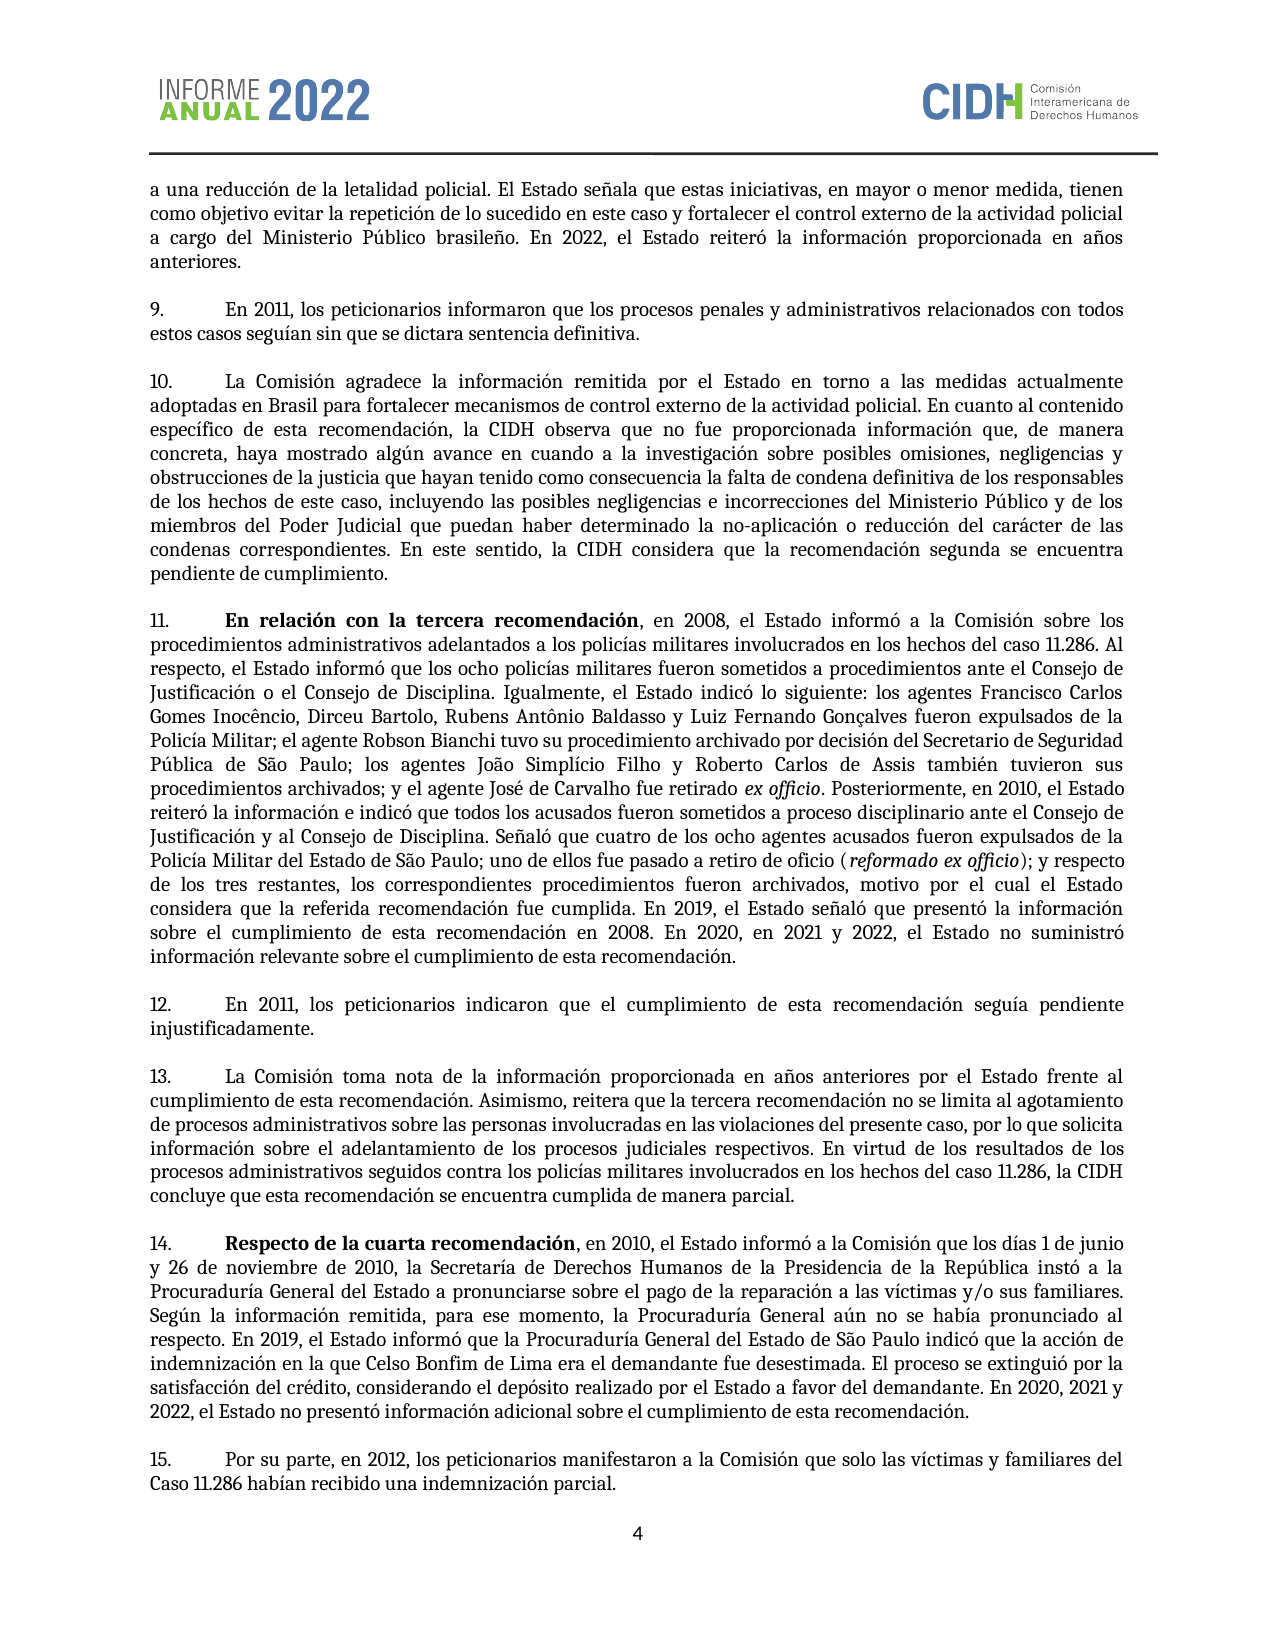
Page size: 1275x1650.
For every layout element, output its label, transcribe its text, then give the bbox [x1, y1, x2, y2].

list La Comisión toma nota de la información proporcionada en años anteriores por el Estado frente al cumplimiento de esta recomendación. Asimismo, reitera que la tercera recomendación no se limita al agotamiento de procesos administrativos sobre las personas involucradas en las violaciones del presente caso, por lo que solicita información sobre el adelantamiento de los procesos judiciales respectivos. En virtud de los resultados de los procesos administrativos seguidos contra los policías militares involucrados en los hechos del caso 11.286, la CIDH concluye que esta recomendación se encuentra cumplida de manera parcial. [150, 1064, 1125, 1208]
list La Comisión agradece la información remitida por el Estado en torno a las medidas actualmente adoptadas en Brasil para fortalecer mecanismos de control externo de la actividad policial. En cuanto al contenido específico de esta recomendación, la CIDH observa que no fue proporcionada información que, de manera concreta, haya mostrado algún avance en cuando a la investigación sobre posibles omisiones, negligencias y obstrucciones de la justicia que hayan tenido como consecuencia la falta de condena definitiva de los responsables de los hechos de este caso, incluyendo las posibles negligencias e incorrecciones del Ministerio Público y de los miembros del Poder Judicial que puedan haber determinado la no-aplicación o reducción del carácter de las condenas correspondientes. En este sentido, la CIDH considera que la recomendación segunda se encuentra pendiente de cumplimiento. [150, 369, 1125, 585]
list Respecto de la cuarta recomendación, en 2010, el Estado informó a la Comisión que los días 1 de junio y 26 de noviembre de 2010, la Secretaría de Derechos Humanos de la Presidencia de la República instó a la Procuraduría General del Estado a pronunciarse sobre el pago de la reparación a las víctimas y/o sus familiares. Según la información remitida, para ese momento, la Procuraduría General aún no se había pronunciado al respecto. En 2019, el Estado informó que la Procuraduría General del Estado de São Paulo indicó que la acción de indemnización en la que Celso Bonfim de Lima era el demandante fue desestimada. El proceso se extinguió por la satisfacción del crédito, considerando el depósito realizado por el Estado a favor del demandante. En 2020, 2021 y 2022, el Estado no presentó información adicional sobre el cumplimiento de esta recomendación. [150, 1232, 1125, 1424]
list En 2011, los peticionarios indicaron que el cumplimiento de esta recomendación seguía pendiente injustificadamente. [150, 992, 1125, 1040]
list En 2011, los peticionarios informaron que los procesos penales y administrativos relacionados con todos estos casos seguían sin que se dictara sentencia definitiva. [150, 298, 1125, 346]
list Por su parte, en 2012, los peticionarios manifestaron a la Comisión que solo las víctimas y familiares del Caso 11.286 habían recibido una indemnización parcial. [150, 1448, 1125, 1496]
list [150, 178, 1125, 274]
picture [150, 73, 374, 126]
picture [914, 73, 1158, 130]
list En relación con la tercera recomendación, en 2008, el Estado informó a la Comisión sobre los procedimientos administrativos adelantados a los policías militares involucrados en los hechos del caso 11.286. Al respecto, el Estado informó que los ocho policías militares fueron sometidos a procedimientos ante el Consejo de Justificación o el Consejo de Disciplina. Igualmente, el Estado indicó lo siguiente: los agentes Francisco Carlos Gomes Inocêncio, Dirceu Bartolo, Rubens Antônio Baldasso y Luiz Fernando Gonçalves fueron expulsados de la Policía Militar; el agente Robson Bianchi tuvo su procedimiento archivado por decisión del Secretario de Seguridad Pública de São Paulo; los agentes João Simplício Filho y Roberto Carlos de Assis también tuvieron sus procedimientos archivados; y el agente José de Carvalho fue retirado ex officio. Posteriormente, en 2010, el Estado reiteró la información e indicó que todos los acusados fueron sometidos a proceso disciplinario ante el Consejo de Justificación y al Consejo de Disciplina. Señaló que cuatro de los ocho agentes acusados fueron expulsados de la Policía Militar del Estado de São Paulo; uno de ellos fue pasado a retiro de oficio (reformado ex officio); y respecto de los tres restantes, los correspondientes procedimientos fueron archivados, motivo por el cual el Estado considera que la referida recomendación fue cumplida. En 2019, el Estado señaló que presentó la información sobre el cumplimiento de esta recomendación en 2008. En 2020, en 2021 y 2022, el Estado no suministró información relevante sobre el cumplimiento de esta recomendación. [150, 609, 1125, 968]
